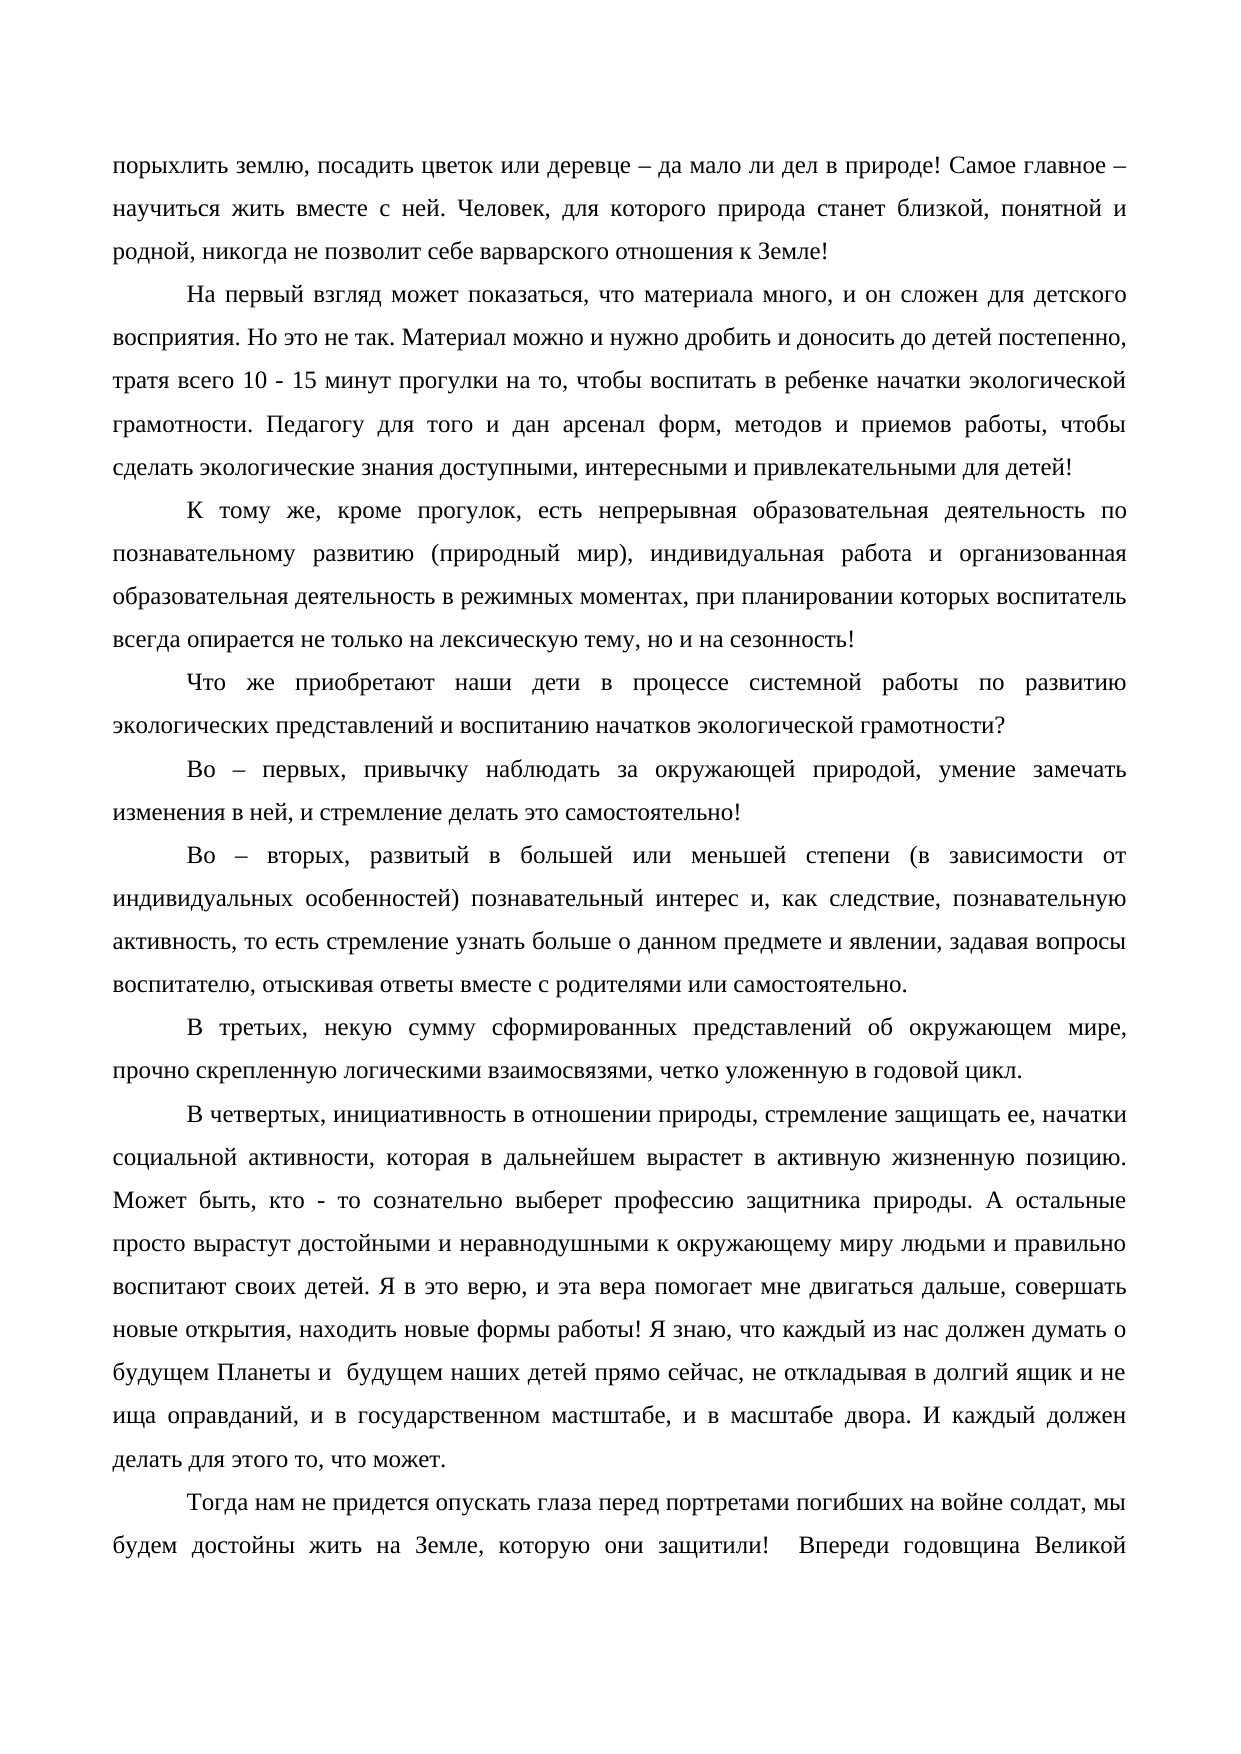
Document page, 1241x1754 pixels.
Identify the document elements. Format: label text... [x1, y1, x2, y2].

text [112, 1487, 1128, 1559]
text Во – первых, привычку наблюдать за окружающей природой, умение замечать изменения в ней, и стремление делать это самостоятельно! [112, 754, 1128, 826]
text Во – вторых, развитый в большей или меньшей степени (в зависимости от индивидуальных особенностей) познавательный интерес и, как следствие, познавательную активность, то есть стремление узнать больше о данном предмете и явлении, задавая вопросы воспитателю, отыскивая ответы вместе с родителями или самостоятельно. [112, 840, 1128, 998]
text В четвертых, инициативность в отношении природы, стремление защищать ее, начатки социальной активности, которая в дальнейшем вырастет в активную жизненную позицию. Может быть, кто - то сознательно выберет профессию защитника природы. А остальные просто вырастут достойными и неравнодушными к окружающему миру людьми и правильно воспитают своих детей. Я в это верю, и эта вера помогает мне двигаться дальше, совершать новые открытия, находить новые формы работы! Я знаю, что каждый из нас должен думать о будущем Планеты и будущем наших детей прямо сейчас, не откладывая в долгий ящик и не ища оправданий, и в государственном мастштабе, и в масштабе двора. И каждый должен делать для этого то, что может. [112, 1099, 1128, 1472]
text В третьих, некую сумму сформированных представлений об окружающем мире, прочно скрепленную логическими взаимосвязями, четко уложенную в годовой цикл. [112, 1012, 1128, 1084]
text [112, 150, 1128, 265]
text На первый взгляд может показаться, что материала много, и он сложен для детского восприятия. Но это не так. Материал можно и нужно дробить и доносить до детей постепенно, тратя всего 10 - 15 минут прогулки на то, чтобы воспитать в ребенке начатки экологической грамотности. Педагогу для того и дан арсенал форм, методов и приемов работы, чтобы сделать экологические знания доступными, интересными и привлекательными для детей! [112, 279, 1128, 481]
text К тому же, кроме прогулок, есть непрерывная образовательная деятельность по познавательному развитию (природный мир), индивидуальная работа и организованная образовательная деятельность в режимных моментах, при планировании которых воспитатель всегда опирается не только на лексическую тему, но и на сезонность! [112, 495, 1128, 653]
text Что же приобретают наши дети в процессе системной работы по развитию экологических представлений и воспитанию начатков экологической грамотности? [112, 667, 1128, 739]
